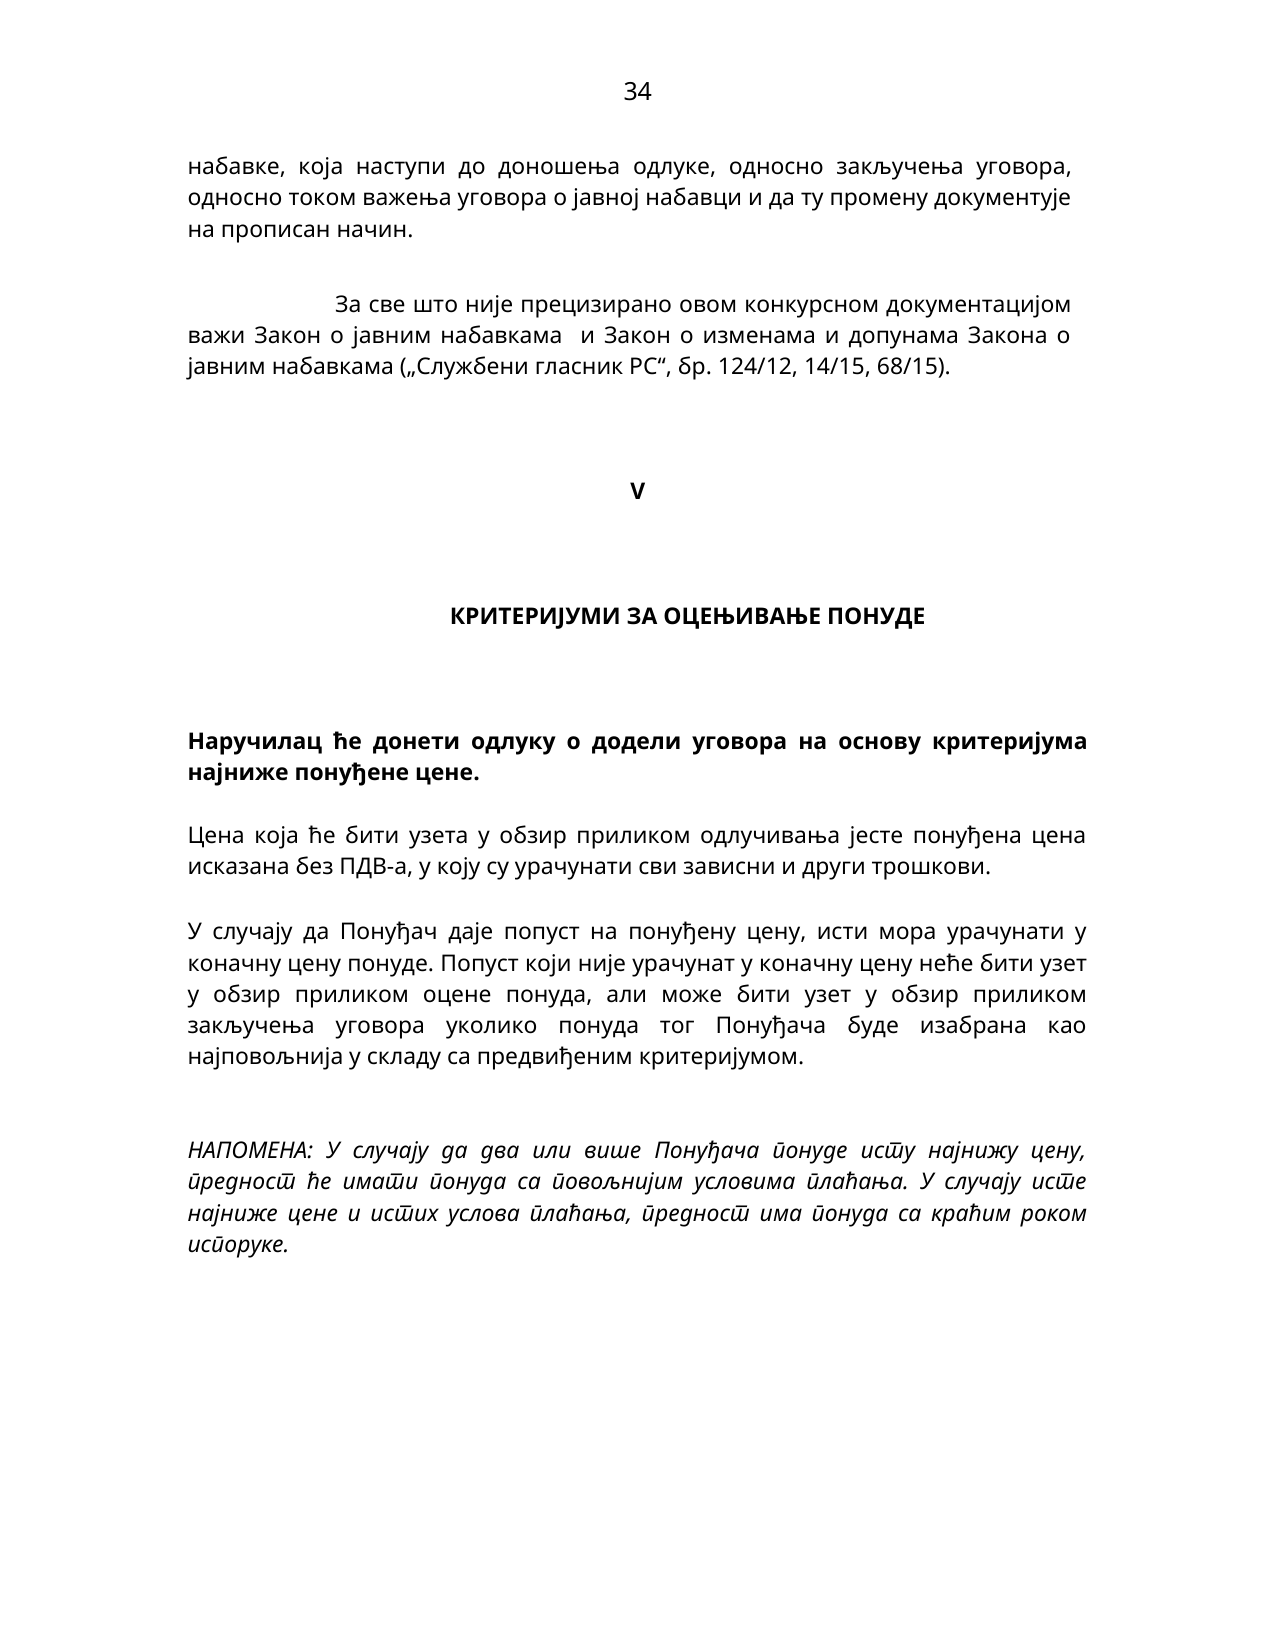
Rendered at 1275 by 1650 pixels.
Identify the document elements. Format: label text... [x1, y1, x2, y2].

text У случају да Понуђач даје попуст на понуђену цену, исти мора урачунати у коначну цену понуде. Попуст који није урачунат у коначну цену неће бити узет у обзир приликом оцене понуда, али може бити узет у обзир приликом закључења уговора уколико понуда тог Понуђача буде изабрана као најповољнија у складу са предвиђеним критеријумом. [187, 915, 1088, 1072]
text НАПОМЕНА: У случају да два или више Понуђача понуде исту најнижу цену, предност ће имати понуда са повољнијим условима плаћања. У случају исте најниже цене и истих услова плаћања, предност има понуда са краћим роком испоруке. [187, 1134, 1088, 1259]
text КРИТЕРИЈУМИ ЗА ОЦЕЊИВАЊЕ ПОНУДЕ [287, 600, 1088, 631]
text Наручилац ће донети одлуку о додели уговора на основу критеријума најниже понуђене цене. [187, 725, 1088, 787]
text За све што није прецизирано овом конкурсном документацијом важи Закон о јавним набавкама и Закон о изменама и допунама Закона о јавним набавкама („Службени гласник РС“, бр. 124/12, 14/15, 68/15). [187, 287, 1072, 381]
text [187, 150, 1072, 244]
text Цена која ће бити узета у обзир приликом одлучивања јесте понуђена цена исказана без ПДВ-а, у коју су урачунати сви зависни и други трошкови. [187, 819, 1088, 881]
text V [187, 475, 1088, 506]
